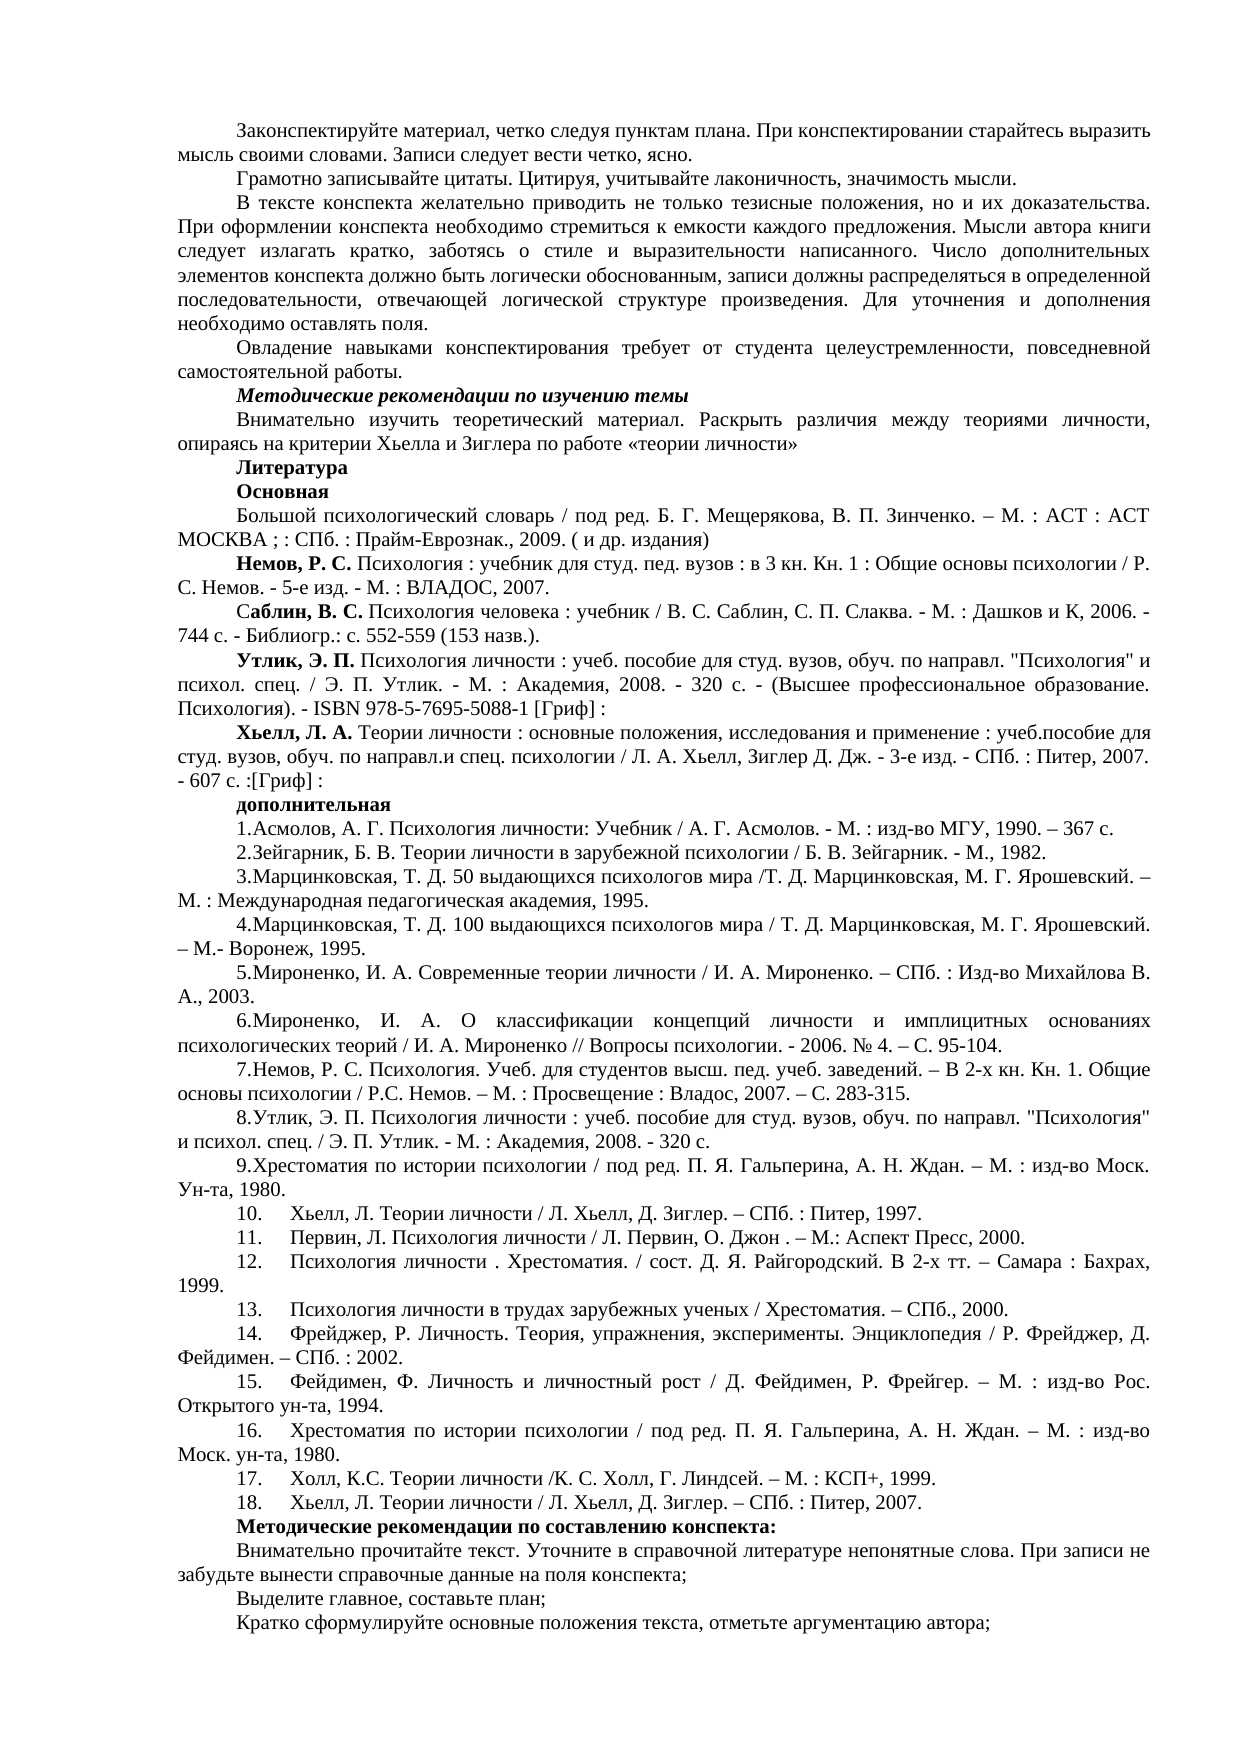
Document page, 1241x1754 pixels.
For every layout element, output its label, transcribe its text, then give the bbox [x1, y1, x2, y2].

list Хьелл, Л. Теории личности / Л. Хьелл, Д. Зиглер. – СПб. : Питер, 2007. [177, 1490, 1152, 1514]
text Грамотно записывайте цитаты. Цитируя, учитывайте лаконичность, значимость мысли. [177, 166, 1152, 190]
list Мироненко, И. А. О классификации концепций личности и имплицитных основаниях психологических теорий / И. А. Мироненко // Вопросы психологии. - 2006. № 4. – С. 95-104. [177, 1008, 1152, 1057]
list Зейгарник, Б. В. Теории личности в зарубежной психологии / Б. В. Зейгарник. - М., 1982. [177, 840, 1152, 864]
list Марцинковская, Т. Д. 50 выдающихся психологов мира /Т. Д. Марцинковская, М. Г. Ярошевский. – М. : Международная педагогическая академия, 1995. [177, 864, 1152, 912]
list Фрейджер, Р. Личность. Теория, упражнения, эксперименты. Энциклопедия / Р. Фрейджер, Д. Фейдимен. – СПб. : 2002. [177, 1321, 1152, 1369]
text Немов, Р. С. Психология : учебник для студ. пед. вузов : в 3 кн. Кн. 1 : Общие основы психологии / Р. С. Немов. - 5-е изд. - М. : ВЛАДОС, 2007. [177, 551, 1152, 599]
text Внимательно прочитайте текст. Уточните в справочной литературе непонятные слова. При записи не забудьте вынести справочные данные на поля конспекта; [177, 1538, 1152, 1586]
list Асмолов, А. Г. Психология личности: Учебник / А. Г. Асмолов. - М. : изд-во МГУ, 1990. – 367 с. [177, 816, 1152, 840]
text Овладение навыками конспектирования требует от студента целеустремленности, повседневной самостоятельной работы. [177, 335, 1152, 383]
text дополнительная [177, 792, 1152, 816]
text Саблин, В. С. Психология человека : учебник / В. С. Саблин, С. П. Слаква. - М. : Дашков и К, 2006. - 744 с. - Библиогр.: с. 552-559 (153 назв.). [177, 599, 1152, 647]
list Хрестоматия по истории психологии / под ред. П. Я. Гальперина, А. Н. Ждан. – М. : изд-во Моск. Ун-та, 1980. [177, 1153, 1152, 1201]
text Методические рекомендации по изучению темы [177, 383, 1152, 407]
list Немов, Р. С. Психология. Учеб. для студентов высш. пед. учеб. заведений. – В 2-х кн. Кн. 1. Общие основы психологии / Р.С. Немов. – М. : Просвещение : Владос, 2007. – С. 283-315. [177, 1057, 1152, 1105]
text Внимательно изучить теоретический материал. Раскрыть различия между теориями личности, опираясь на критерии Хьелла и Зиглера по работе «теории личности» [177, 407, 1152, 455]
text Основная [177, 479, 1152, 503]
text Кратко сформулируйте основные положения текста, отметьте аргументацию автора; [177, 1610, 1152, 1634]
list Холл, К.С. Теории личности /К. С. Холл, Г. Линдсей. – М. : КСП+, 1999. [177, 1466, 1152, 1490]
text Выделите главное, составьте план; [177, 1586, 1152, 1610]
list Марцинковская, Т. Д. 100 выдающихся психологов мира / Т. Д. Марцинковская, М. Г. Ярошевский. – М.- Воронеж, 1995. [177, 912, 1152, 960]
list Первин, Л. Психология личности / Л. Первин, О. Джон . – М.: Аспект Пресс, 2000. [177, 1225, 1152, 1249]
list Психология личности . Хрестоматия. / сост. Д. Я. Райгородский. В 2-х тт. – Самара : Бахрах, 1999. [177, 1249, 1152, 1297]
list Фейдимен, Ф. Личность и личностный рост / Д. Фейдимен, Р. Фрейгер. – М. : изд-во Рос. Открытого ун-та, 1994. [177, 1369, 1152, 1417]
list Хрестоматия по истории психологии / под ред. П. Я. Гальперина, А. Н. Ждан. – М. : изд-во Моск. ун-та, 1980. [177, 1417, 1152, 1466]
text Утлик, Э. П. Психология личности : учеб. пособие для студ. вузов, обуч. по направл. "Психология" и психол. спец. / Э. П. Утлик. - М. : Академия, 2008. - 320 с. - (Высшее профессиональное образование. Психология). - ISBN 978-5-7695-5088-1 [Гриф] : [177, 647, 1152, 720]
list Мироненко, И. А. Современные теории личности / И. А. Мироненко. – СПб. : Изд-во Михайлова В. А., 2003. [177, 960, 1152, 1008]
list Хьелл, Л. Теории личности / Л. Хьелл, Д. Зиглер. – СПб. : Питер, 1997. [177, 1201, 1152, 1225]
text Методические рекомендации по составлению конспекта: [177, 1514, 1152, 1538]
text Законспектируйте материал, четко следуя пунктам плана. При конспектировании старайтесь выразить мысль своими словами. Записи следует вести четко, ясно. [177, 118, 1152, 166]
text Большой психологический словарь / под ред. Б. Г. Мещерякова, В. П. Зинченко. – М. : АСТ : АСТ МОСКВА ; : СПб. : Прайм-Еврознак., 2009. ( и др. издания) [177, 503, 1152, 551]
text Литература [177, 455, 1152, 479]
list Утлик, Э. П. Психология личности : учеб. пособие для студ. вузов, обуч. по направл. "Психология" и психол. спец. / Э. П. Утлик. - М. : Академия, 2008. - 320 с. [177, 1105, 1152, 1153]
text Хьелл, Л. А. Теории личности : основные положения, исследования и применение : учеб.пособие для студ. вузов, обуч. по направл.и спец. психологии / Л. А. Хьелл, Зиглер Д. Дж. - 3-е изд. - СПб. : Питер, 2007. - 607 с. :[Гриф] : [177, 720, 1152, 792]
list Психология личности в трудах зарубежных ученых / Хрестоматия. – СПб., 2000. [177, 1297, 1152, 1321]
text В тексте конспекта желательно приводить не только тезисные положения, но и их доказательства. При оформлении конспекта необходимо стремиться к емкости каждого предложения. Мысли автора книги следует излагать кратко, заботясь о стиле и выразительности написанного. Число дополнительных элементов конспекта должно быть логически обоснованным, записи должны распределяться в определенной последовательности, отвечающей логической структуре произведения. Для уточнения и дополнения необходимо оставлять поля. [177, 190, 1152, 335]
